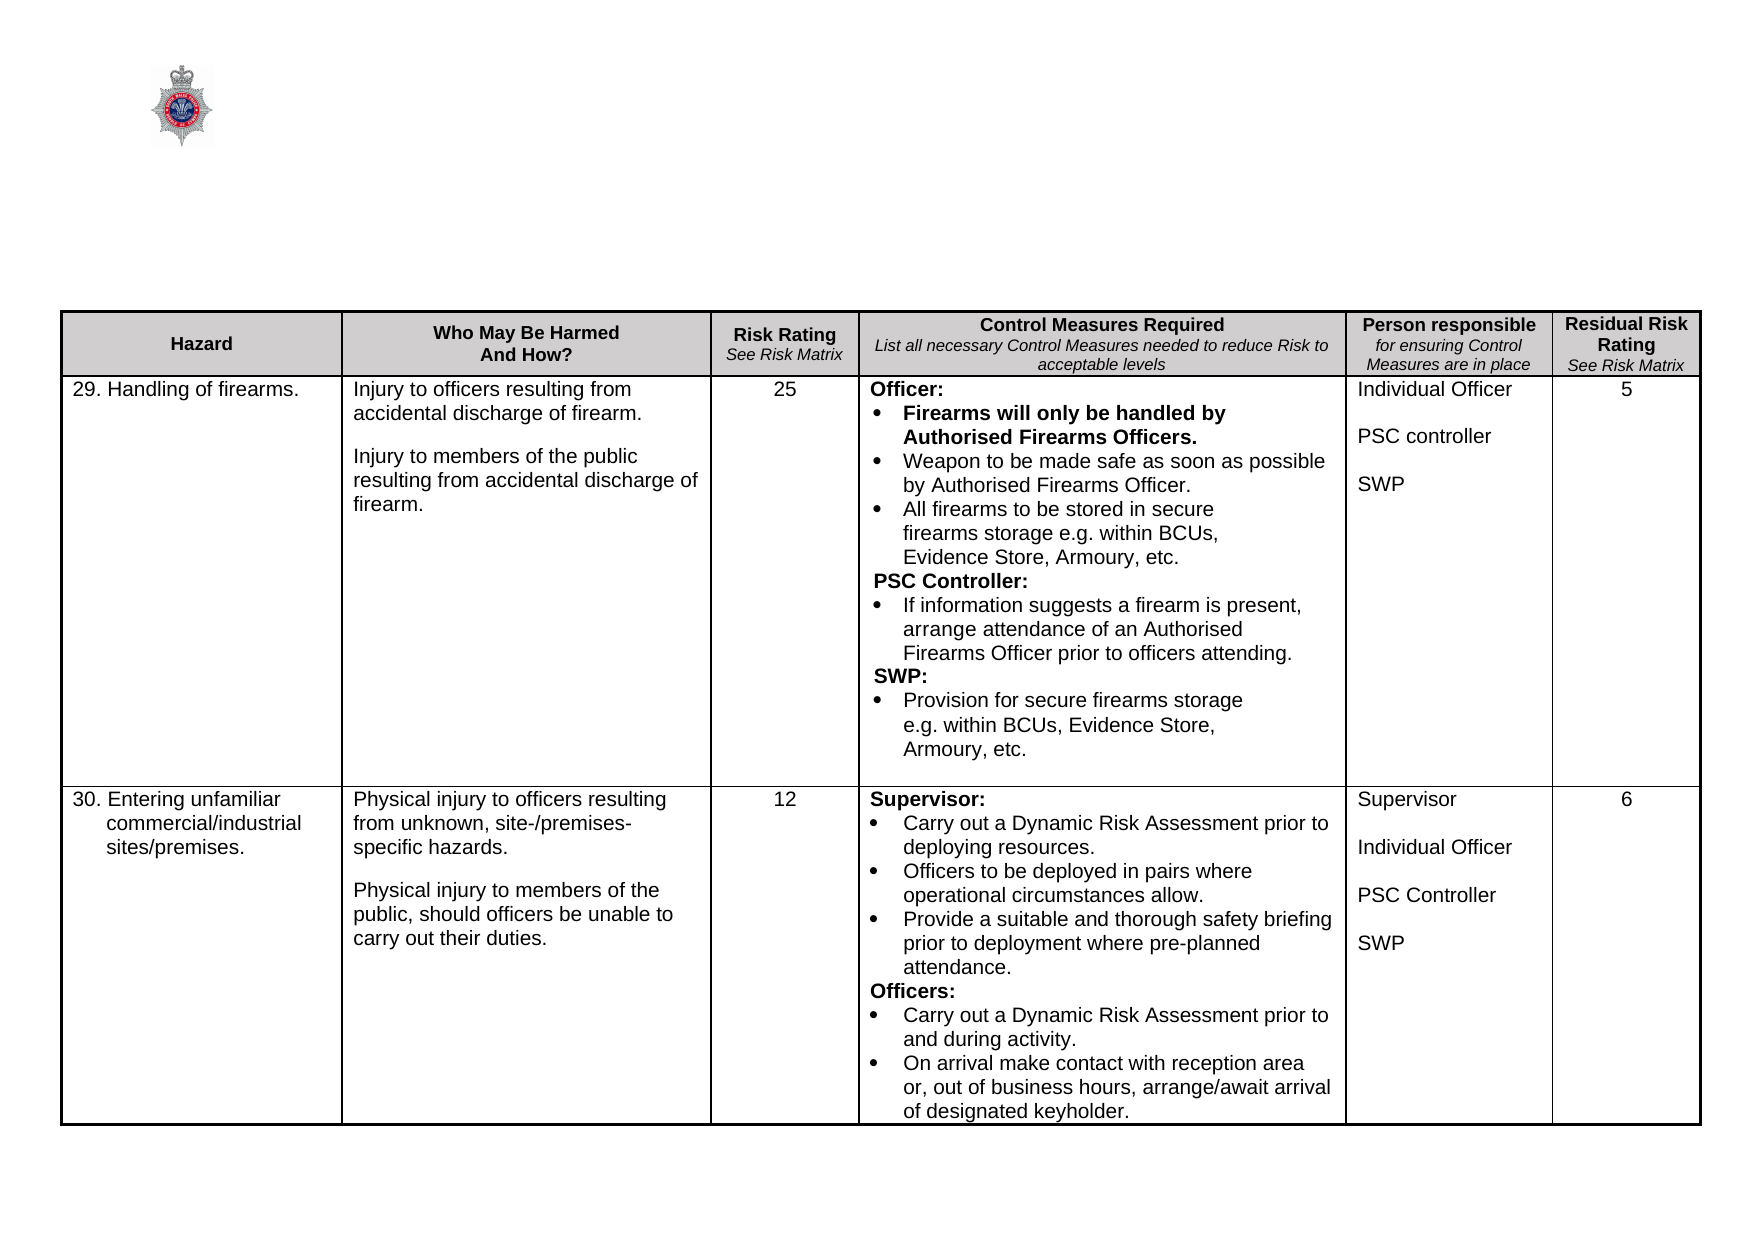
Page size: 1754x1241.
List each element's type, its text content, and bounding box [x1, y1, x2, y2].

table_header Risk Rating See Risk Matrix [712, 313, 858, 375]
table_cell Officer: Firearms will only be handled by Authorised Firearms Officers. Weapon to be made safe as soon as possible by Authorised Firearms Officer. All firearms to be stored in secure firearms storage e.g. within BCUs, Evidence Store, Armoury, etc. PSC Controller: If information suggests a firearm is present, arrange attendance of an Authorised Firearms Officer prior to officers attending. SWP: Provision for secure firearms storage e.g. within BCUs, Evidence Store, Armoury, etc. [860, 377, 1345, 786]
picture [150, 64, 215, 147]
table_cell Supervisor Individual Officer PSC Controller SWP [1347, 787, 1552, 1123]
table_header Person responsible for ensuring Control Measures are in place [1347, 313, 1552, 375]
table_cell 5 [1553, 377, 1699, 786]
table_cell Individual Officer PSC controller SWP [1347, 377, 1552, 786]
table_cell 6 [1553, 787, 1699, 1123]
table_cell 12 [712, 787, 858, 1123]
table_cell 29. Handling of firearms. [63, 377, 341, 786]
table_header Control Measures Required List all necessary Control Measures needed to reduce Risk to acceptable levels [860, 313, 1345, 375]
table_cell 30. Entering unfamiliar commercial/industrial sites/premises. [63, 787, 341, 1123]
table_header Who May Be Harmed And How? [343, 313, 710, 375]
table_cell 25 [712, 377, 858, 786]
table_header Residual Risk Rating See Risk Matrix [1553, 313, 1699, 375]
table_header Hazard [63, 313, 341, 375]
table_cell Injury to officers resulting from accidental discharge of firearm. Injury to members of the public resulting from accidental discharge of firearm. [343, 377, 710, 786]
